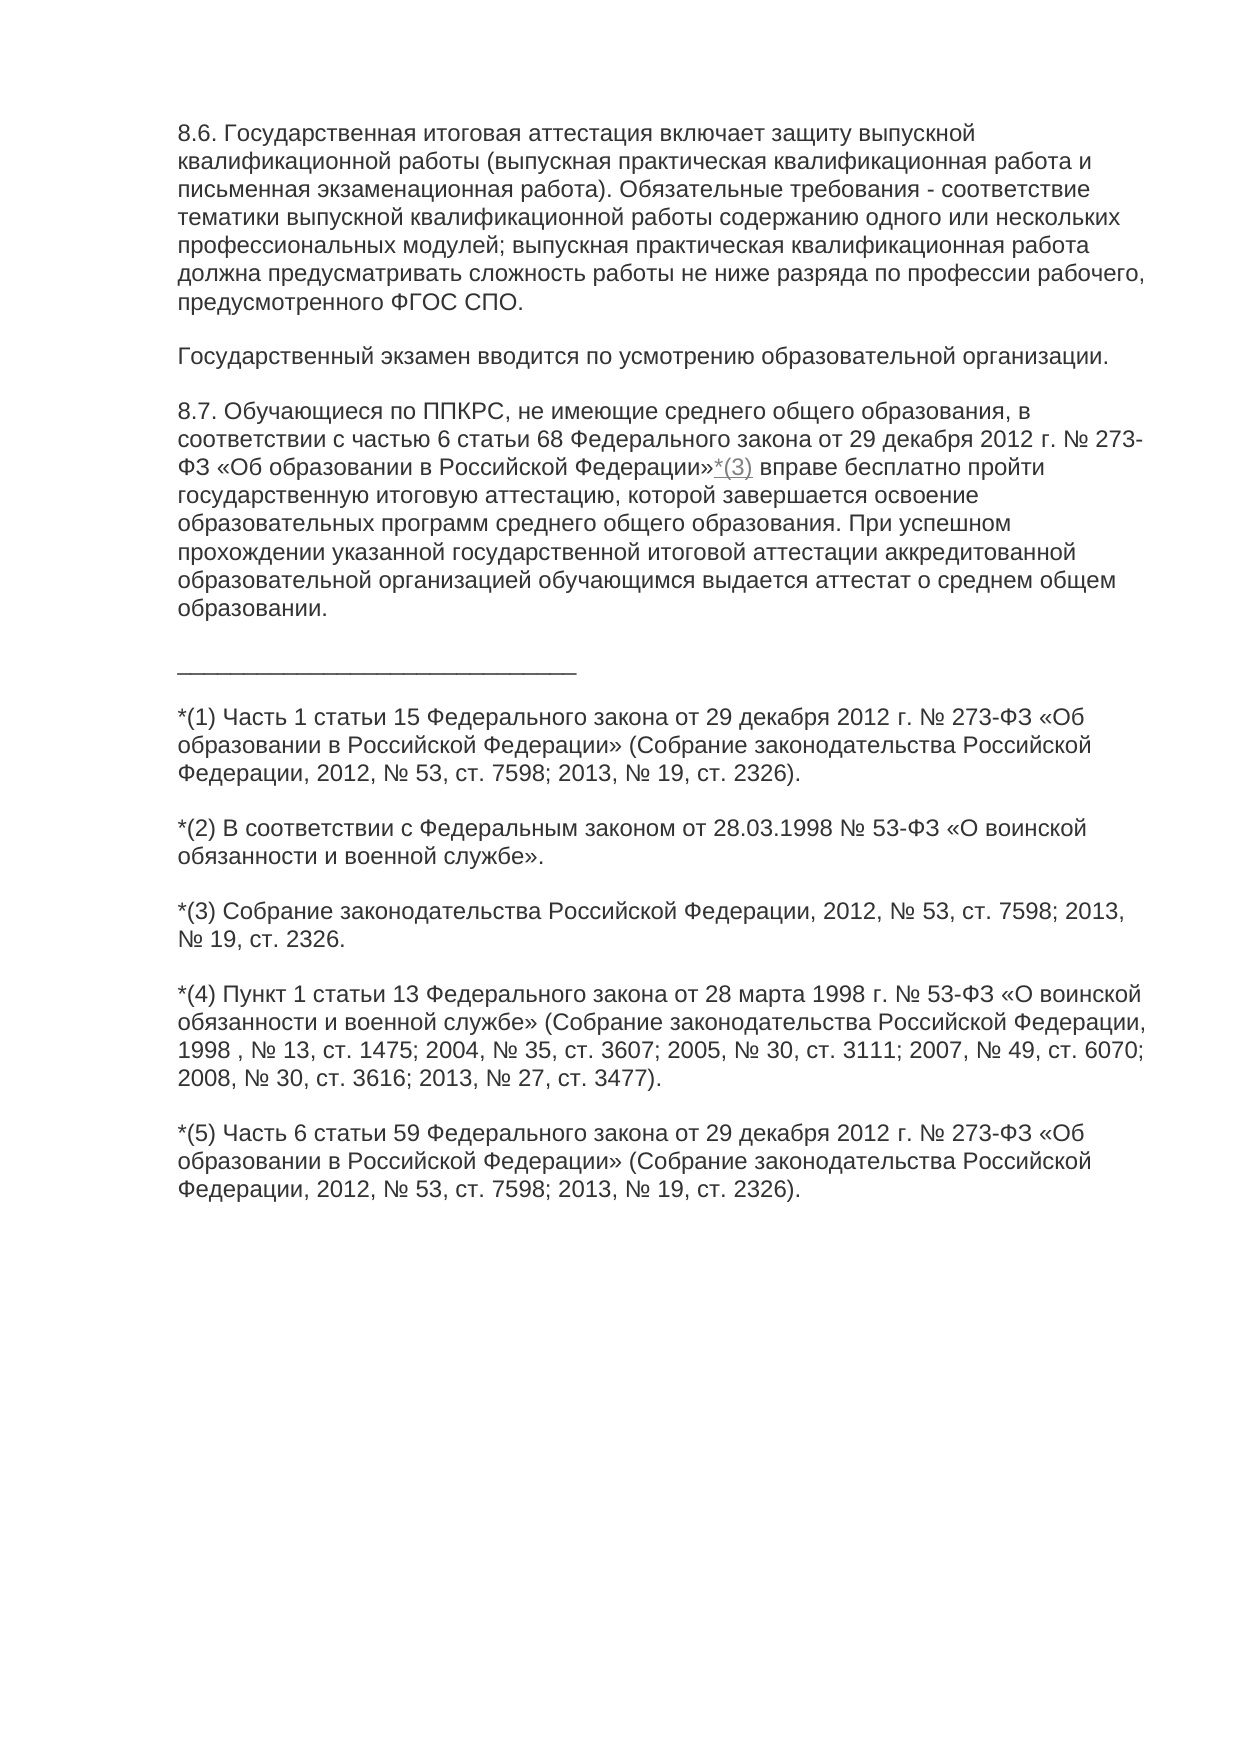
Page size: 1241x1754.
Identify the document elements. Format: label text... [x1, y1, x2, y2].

text *(3) Собрание законодательства Российской Федерации, 2012, № 53, ст. 7598; 2013, № 19, ст. 2326. [177, 896, 1152, 952]
text 8.6. Государственная итоговая аттестация включает защиту выпускной квалификационной работы (выпускная практическая квалификационная работа и письменная экзаменационная работа). Обязательные требования - соответствие тематики выпускной квалификационной работы содержанию одного или нескольких профессиональных модулей; выпускная практическая квалификационная работа должна предусматривать сложность работы не ниже разряда по профессии рабочего, предусмотренного ФГОС СПО. [177, 118, 1152, 315]
text *(2) В соответствии с Федеральным законом от 28.03.1998 № 53-ФЗ «О воинской обязанности и военной службе». [177, 813, 1152, 870]
text 8.7. Обучающиеся по ППКРС, не имеющие среднего общего образования, в соответствии с частью 6 статьи 68 Федерального закона от 29 декабря 2012 г. № 273-ФЗ «Об образовании в Российской Федерации»*(3) вправе бесплатно пройти государственную итоговую аттестацию, которой завершается освоение образовательных программ среднего общего образования. При успешном прохождении указанной государственной итоговой аттестации аккредитованной образовательной организацией обучающимся выдается аттестат о среднем общем образовании. [177, 396, 1152, 621]
text Государственный экзамен вводится по усмотрению образовательной организации. [177, 342, 1152, 370]
text ______________________________ [177, 648, 1152, 676]
text *(1) Часть 1 статьи 15 Федерального закона от 29 декабря 2012 г. № 273-ФЗ «Об образовании в Российской Федерации» (Собрание законодательства Российской Федерации, 2012, № 53, ст. 7598; 2013, № 19, ст. 2326). [177, 702, 1152, 787]
text *(4) Пункт 1 статьи 13 Федерального закона от 28 марта 1998 г. № 53-ФЗ «О воинской обязанности и военной службе» (Собрание законодательства Российской Федерации, 1998 , № 13, ст. 1475; 2004, № 35, ст. 3607; 2005, № 30, ст. 3111; 2007, № 49, ст. 6070; 2008, № 30, ст. 3616; 2013, № 27, ст. 3477). [177, 979, 1152, 1092]
text *(5) Часть 6 статьи 59 Федерального закона от 29 декабря 2012 г. № 273-ФЗ «Об образовании в Российской Федерации» (Собрание законодательства Российской Федерации, 2012, № 53, ст. 7598; 2013, № 19, ст. 2326). [177, 1118, 1152, 1202]
